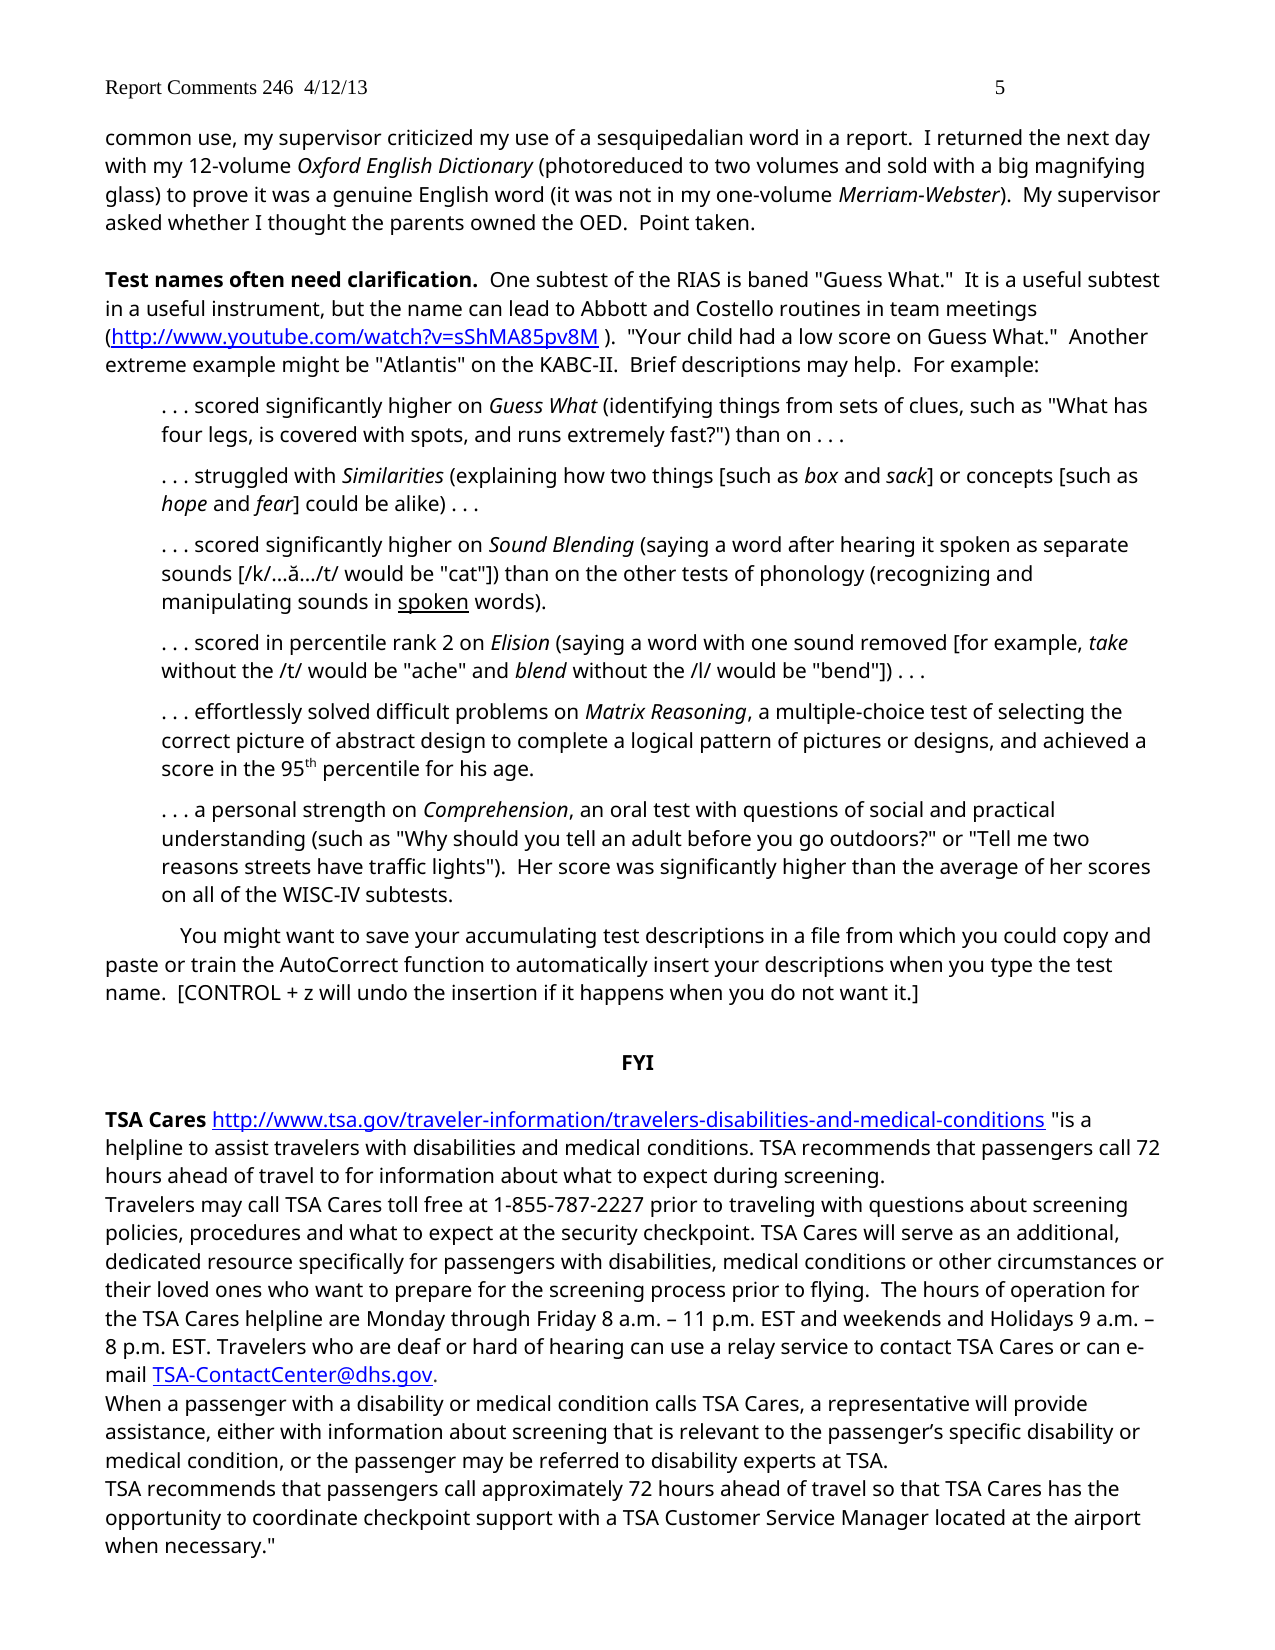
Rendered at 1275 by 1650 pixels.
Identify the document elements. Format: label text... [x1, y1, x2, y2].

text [105, 123, 1170, 237]
text . . . scored significantly higher on Sound Blending (saying a word after hearing it spoken as separate sounds [/k/…ă…/t/ would be "cat"]) than on the other tests of phonology (recognizing and manipulating sounds in spoken words). [161, 530, 1170, 616]
text You might want to save your accumulating test descriptions in a file from which you could copy and paste or train the AutoCorrect function to automatically insert your descriptions when you type the test name. [CONTROL + z will undo the insertion if it happens when you do not want it.] [105, 922, 1170, 1007]
text . . . scored significantly higher on Guess What (identifying things from sets of clues, such as "What has four legs, is covered with spots, and runs extremely fast?") than on . . . [161, 392, 1170, 448]
text . . . a personal strength on Comprehension, an oral test with questions of social and practical understanding (such as "Why should you tell an adult before you go outdoors?" or "Tell me two reasons streets have traffic lights"). Her score was significantly higher than the average of her scores on all of the WISC-IV subtests. [161, 795, 1170, 909]
text Test names often need clarification. One subtest of the RIAS is baned "Guess What." It is a useful subtest in a useful instrument, but the name can lead to Abbott and Costello routines in team meetings (http://www.youtube.com/watch?v=sShMA85pv8M ). "Your child had a low score on Guess What." Another extreme example might be "Atlantis" on the KABC-II. Brief descriptions may help. For example: [105, 265, 1170, 379]
text Travelers may call TSA Cares toll free at 1-855-787-2227 prior to traveling with questions about screening policies, procedures and what to expect at the security checkpoint. TSA Cares will serve as an additional, dedicated resource specifically for passengers with disabilities, medical conditions or other circumstances or their loved ones who want to prepare for the screening process prior to flying. The hours of operation for the TSA Cares helpline are Monday through Friday 8 a.m. – 11 p.m. EST and weekends and Holidays 9 a.m. – 8 p.m. EST. Travelers who are deaf or hard of hearing can use a relay service to contact TSA Cares or can e-mail TSA-ContactCenter@dhs.gov. [105, 1190, 1170, 1389]
text . . . struggled with Similarities (explaining how two things [such as box and sack] or concepts [such as hope and fear] could be alike) . . . [161, 461, 1170, 518]
text When a passenger with a disability or medical condition calls TSA Cares, a representative will provide assistance, either with information about screening that is relevant to the passenger’s specific disability or medical condition, or the passenger may be referred to disability experts at TSA. [105, 1389, 1170, 1474]
text . . . effortlessly solved difficult problems on Matrix Reasoning, a multiple-choice test of selecting the correct picture of abstract design to complete a logical pattern of pictures or designs, and achieved a score in the 95th percentile for his age. [161, 697, 1170, 783]
text TSA Cares http://www.tsa.gov/traveler-information/travelers-disabilities-and-medical-conditions "is a helpline to assist travelers with disabilities and medical conditions. TSA recommends that passengers call 72 hours ahead of travel to for information about what to expect during screening. [105, 1105, 1170, 1190]
text FYI [105, 1048, 1170, 1076]
text TSA recommends that passengers call approximately 72 hours ahead of travel so that TSA Cares has the opportunity to coordinate checkpoint support with a TSA Customer Service Manager located at the airport when necessary." [105, 1474, 1170, 1560]
text . . . scored in percentile rank 2 on Elision (saying a word with one sound removed [for example, take without the /t/ would be "ache" and blend without the /l/ would be "bend"]) . . . [161, 628, 1170, 685]
